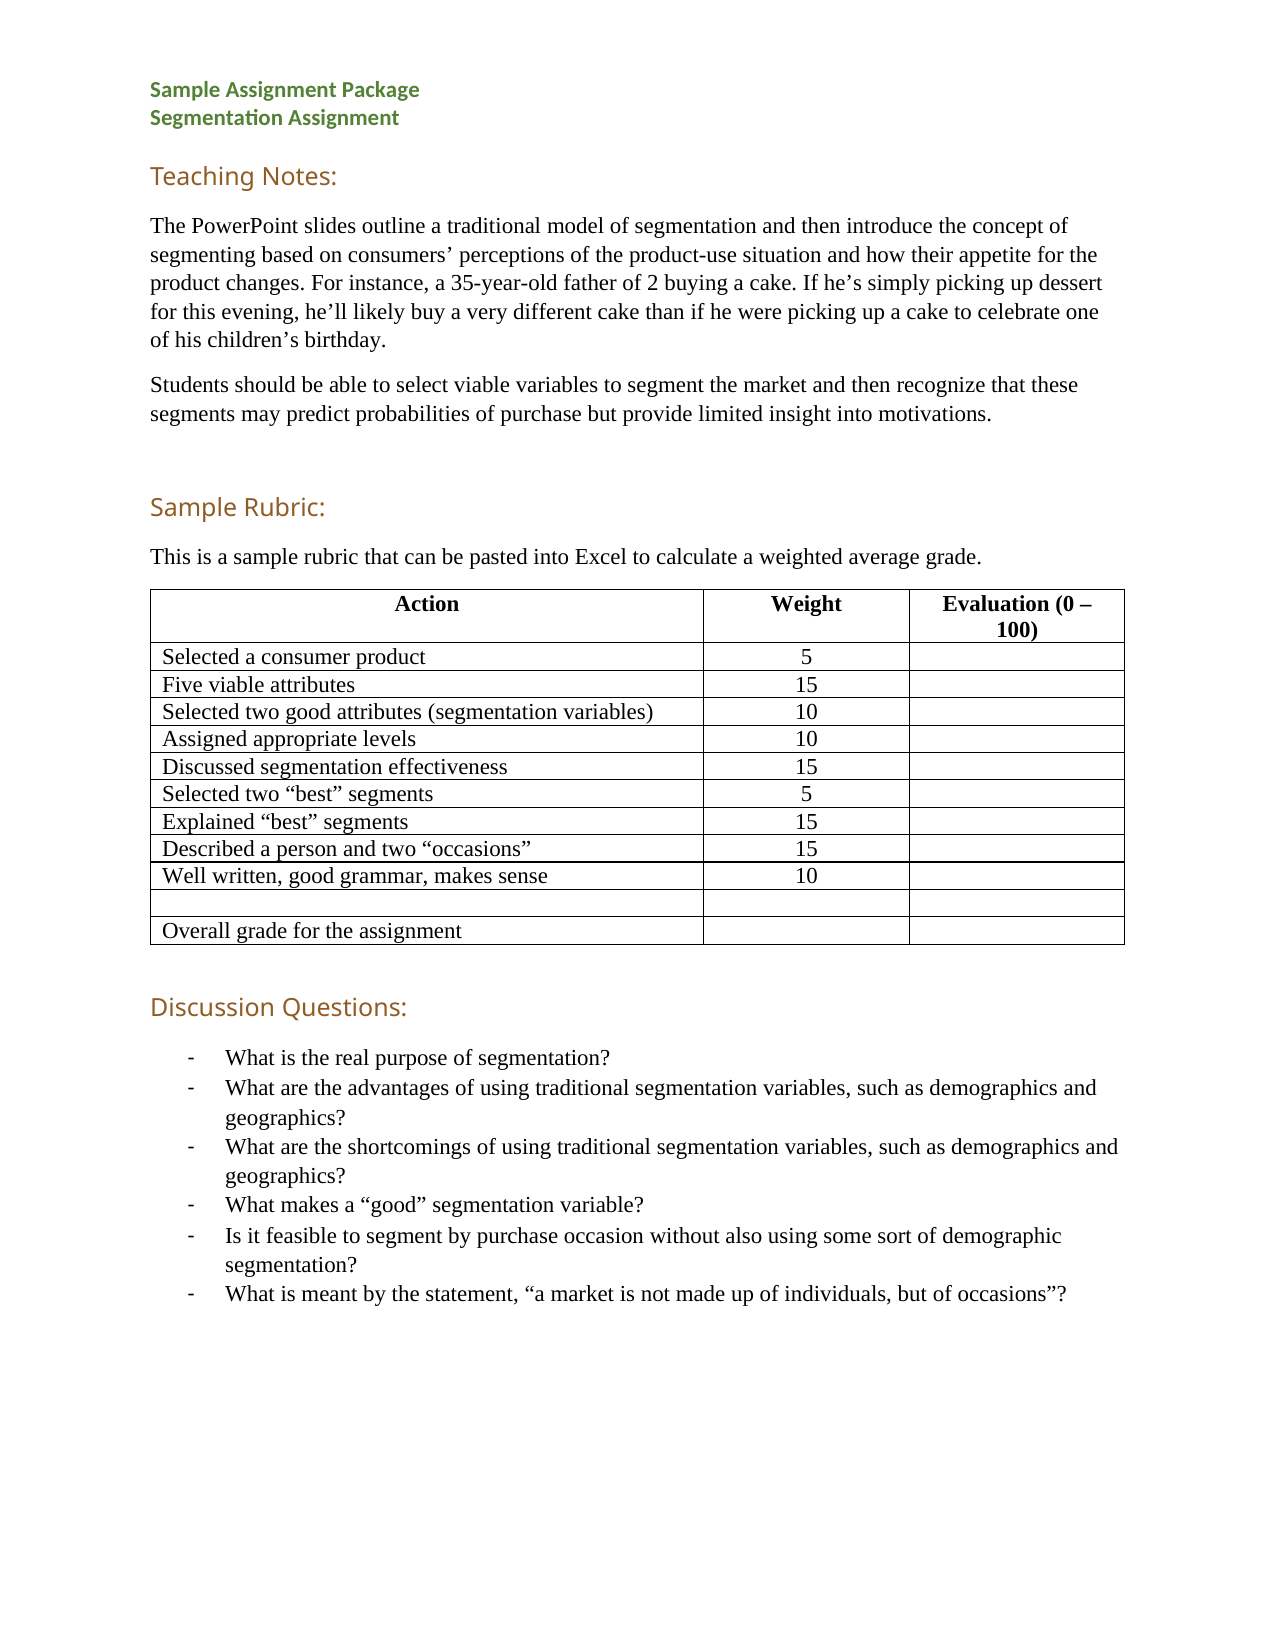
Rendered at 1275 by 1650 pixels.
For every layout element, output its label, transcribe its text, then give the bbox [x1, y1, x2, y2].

table_cell [910, 863, 1124, 889]
text Students should be able to select viable variables to segment the market and then recognize that these segments may predict probabilities of purchase but provide limited insight into motivations. [150, 371, 1125, 426]
table_cell [910, 753, 1124, 779]
table_cell 10 [704, 698, 909, 724]
table_cell [910, 808, 1124, 834]
table_cell 15 [704, 808, 909, 834]
text Discussion Questions: [150, 990, 1125, 1024]
table_cell [910, 643, 1124, 670]
table_header Evaluation (0 – 100) [910, 590, 1124, 642]
table_cell 15 [704, 753, 909, 779]
table_cell 10 [704, 726, 909, 752]
table_cell 5 [704, 643, 909, 670]
table_cell [151, 890, 703, 916]
table_header Weight [704, 590, 909, 642]
table_cell [910, 780, 1124, 807]
table_cell Well written, good grammar, makes sense [151, 863, 703, 889]
table_cell 15 [704, 835, 909, 861]
list What is meant by the statement, “a market is not made up of individuals, but of occasions”? [187, 1279, 1125, 1307]
table_cell [910, 726, 1124, 752]
table_cell 15 [704, 671, 909, 697]
table_cell [704, 917, 909, 944]
table_cell Overall grade for the assignment [151, 917, 703, 944]
table_cell Five viable attributes [151, 671, 703, 697]
table_cell [910, 890, 1124, 916]
table_cell Assigned appropriate levels [151, 726, 703, 752]
list What are the shortcomings of using traditional segmentation variables, such as demographics and geographics? [187, 1132, 1125, 1188]
table_cell Selected two good attributes (segmentation variables) [151, 698, 703, 724]
list Is it feasible to segment by purchase occasion without also using some sort of demographic segmentation? [187, 1221, 1125, 1277]
text The PowerPoint slides outline a traditional model of segmentation and then introduce the concept of segmenting based on consumers’ perceptions of the product-use situation and how their appetite for the product changes. For instance, a 35-year-old father of 2 buying a cake. If he’s simply picking up dessert for this evening, he’ll likely buy a very different cake than if he were picking up a cake to celebrate one of his children’s birthday. [150, 212, 1125, 353]
table_cell [910, 917, 1124, 944]
table_cell [910, 671, 1124, 697]
table_cell [910, 698, 1124, 724]
table_header Action [151, 590, 703, 642]
list What is the real purpose of segmentation? [187, 1043, 1125, 1071]
table_cell 5 [704, 780, 909, 807]
table_cell Discussed segmentation effectiveness [151, 753, 703, 779]
table_cell Described a person and two “occasions” [151, 835, 703, 861]
text Teaching Notes: [150, 159, 1125, 193]
table_cell [910, 835, 1124, 861]
table_cell Explained “best” segments [151, 808, 703, 834]
table_cell 10 [704, 863, 909, 889]
table_cell Selected two “best” segments [151, 780, 703, 807]
text This is a sample rubric that can be pasted into Excel to calculate a weighted average grade. [150, 543, 1125, 570]
list What makes a “good” segmentation variable? [187, 1191, 1125, 1218]
text Sample Rubric: [150, 490, 1125, 524]
table_cell Selected a consumer product [151, 643, 703, 670]
list What are the advantages of using traditional segmentation variables, such as demographics and geographics? [187, 1073, 1125, 1130]
table_cell [704, 890, 909, 916]
